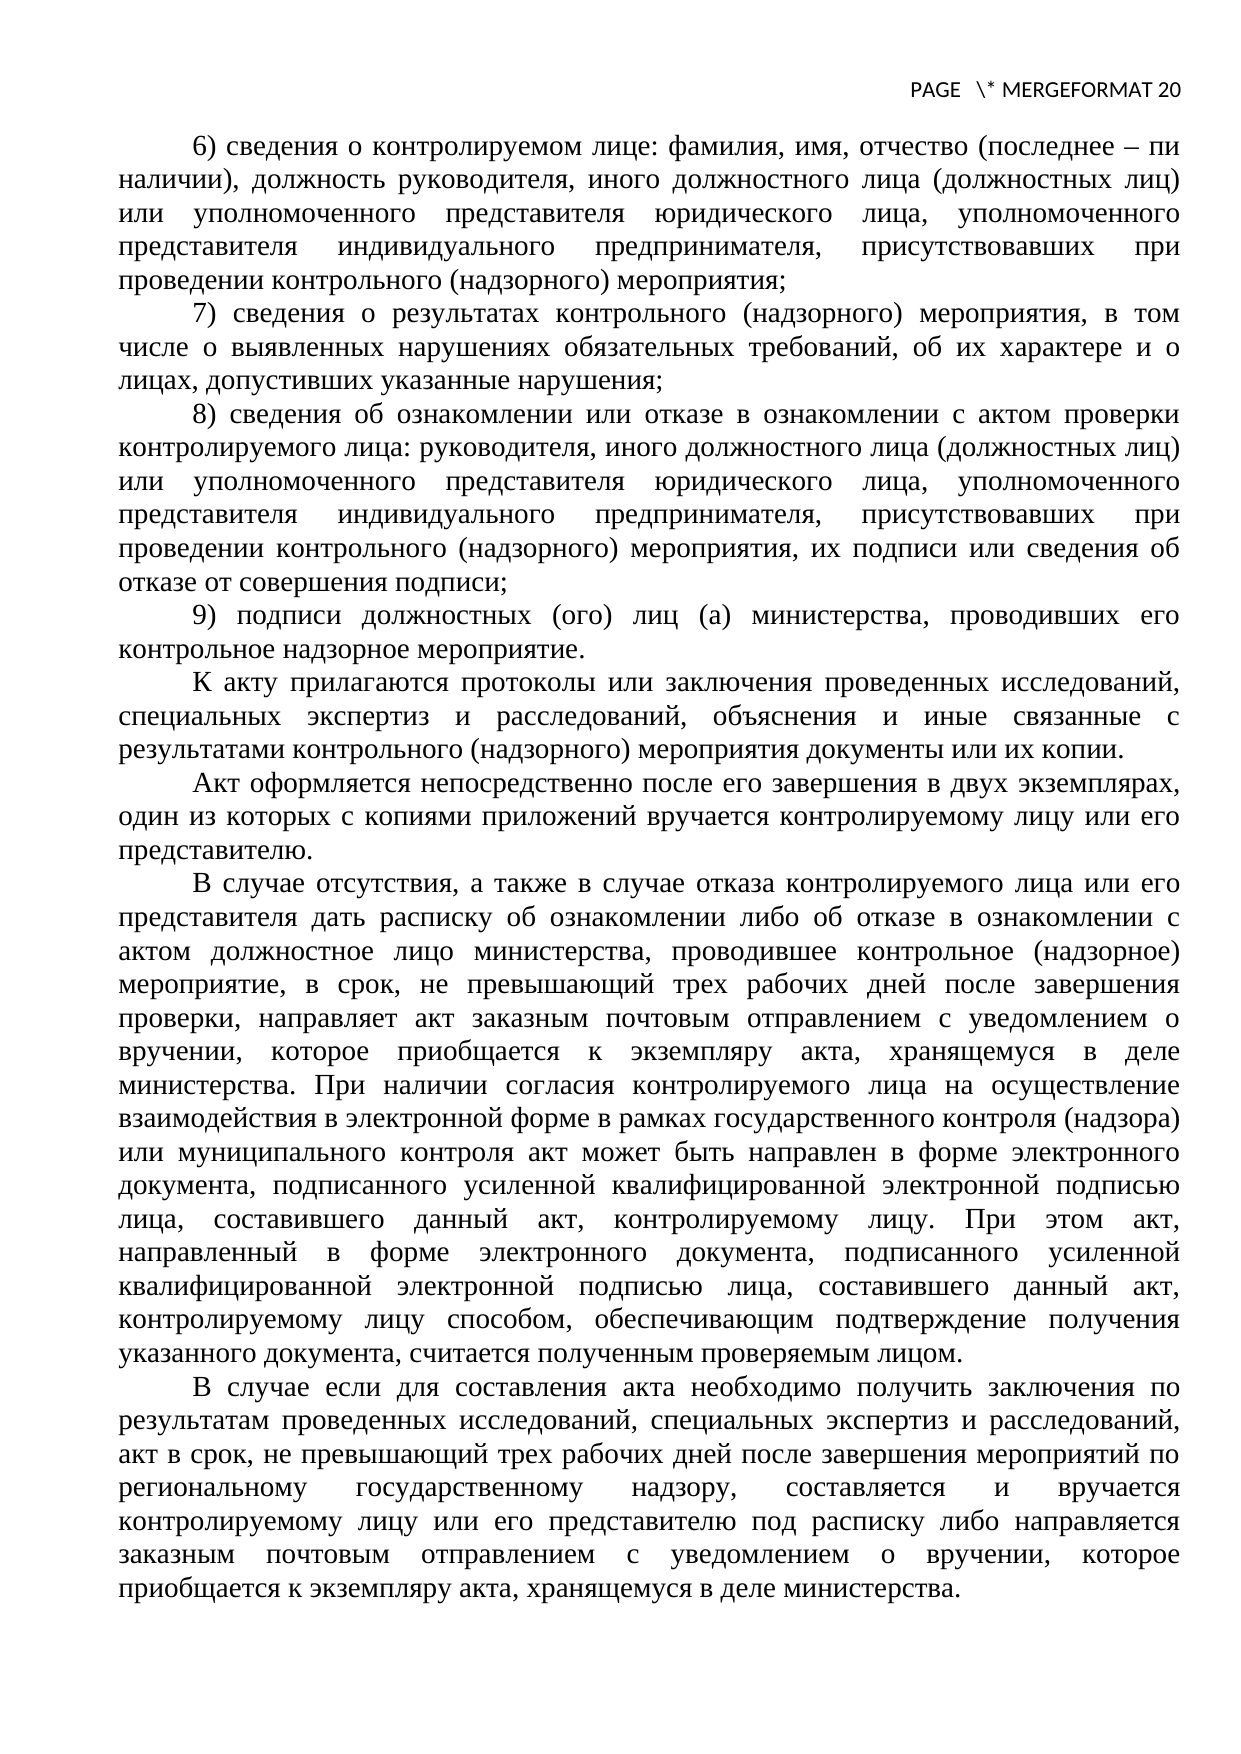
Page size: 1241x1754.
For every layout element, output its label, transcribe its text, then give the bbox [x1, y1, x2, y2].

text Акт оформляется непосредственно после его завершения в двух экземплярах, один из которых с копиями приложений вручается контролируемому лицу или его представителю. [118, 765, 1181, 866]
text 6) сведения о контролируемом лице: фамилия, имя, отчество (последнее – пи наличии), должность руководителя, иного должностного лица (должностных лиц) или уполномоченного представителя юридического лица, уполномоченного представителя индивидуального предпринимателя, присутствовавших при проведении контрольного (надзорного) мероприятия; [118, 128, 1181, 295]
text К акту прилагаются протоколы или заключения проведенных исследований, специальных экспертиз и расследований, объяснения и иные связанные с результатами контрольного (надзорного) мероприятия документы или их копии. [118, 664, 1181, 765]
text 8) сведения об ознакомлении или отказе в ознакомлении с актом проверки контролируемого лица: руководителя, иного должностного лица (должностных лиц) или уполномоченного представителя юридического лица, уполномоченного представителя индивидуального предпринимателя, присутствовавших при проведении контрольного (надзорного) мероприятия, их подписи или сведения об отказе от совершения подписи; [118, 396, 1181, 597]
text В случае отсутствия, а также в случае отказа контролируемого лица или его представителя дать расписку об ознакомлении либо об отказе в ознакомлении с актом должностное лицо министерства, проводившее контрольное (надзорное) мероприятие, в срок, не превышающий трех рабочих дней после завершения проверки, направляет акт заказным почтовым отправлением с уведомлением о вручении, которое приобщается к экземпляру акта, хранящемуся в деле министерства. При наличии согласия контролируемого лица на осуществление взаимодействия в электронной форме в рамках государственного контроля (надзора) или муниципального контроля акт может быть направлен в форме электронного документа, подписанного усиленной квалифицированной электронной подписью лица, составившего данный акт, контролируемому лицу. При этом акт, направленный в форме электронного документа, подписанного усиленной квалифицированной электронной подписью лица, составившего данный акт, контролируемому лицу способом, обеспечивающим подтверждение получения указанного документа, считается полученным проверяемым лицом. [118, 866, 1181, 1369]
text 7) сведения о результатах контрольного (надзорного) мероприятия, в том числе о выявленных нарушениях обязательных требований, об их характере и о лицах, допустивших указанные нарушения; [118, 295, 1181, 396]
text В случае если для составления акта необходимо получить заключения по результатам проведенных исследований, специальных экспертиз и расследований, акт в срок, не превышающий трех рабочих дней после завершения мероприятий по региональному государственному надзору, составляется и вручается контролируемому лицу или его представителю под расписку либо направляется заказным почтовым отправлением с уведомлением о вручении, которое приобщается к экземпляру акта, хранящемуся в деле министерства. [118, 1369, 1181, 1603]
text 9) подписи должностных (ого) лиц (а) министерства, проводивших его контрольное надзорное мероприятие. [118, 597, 1181, 664]
